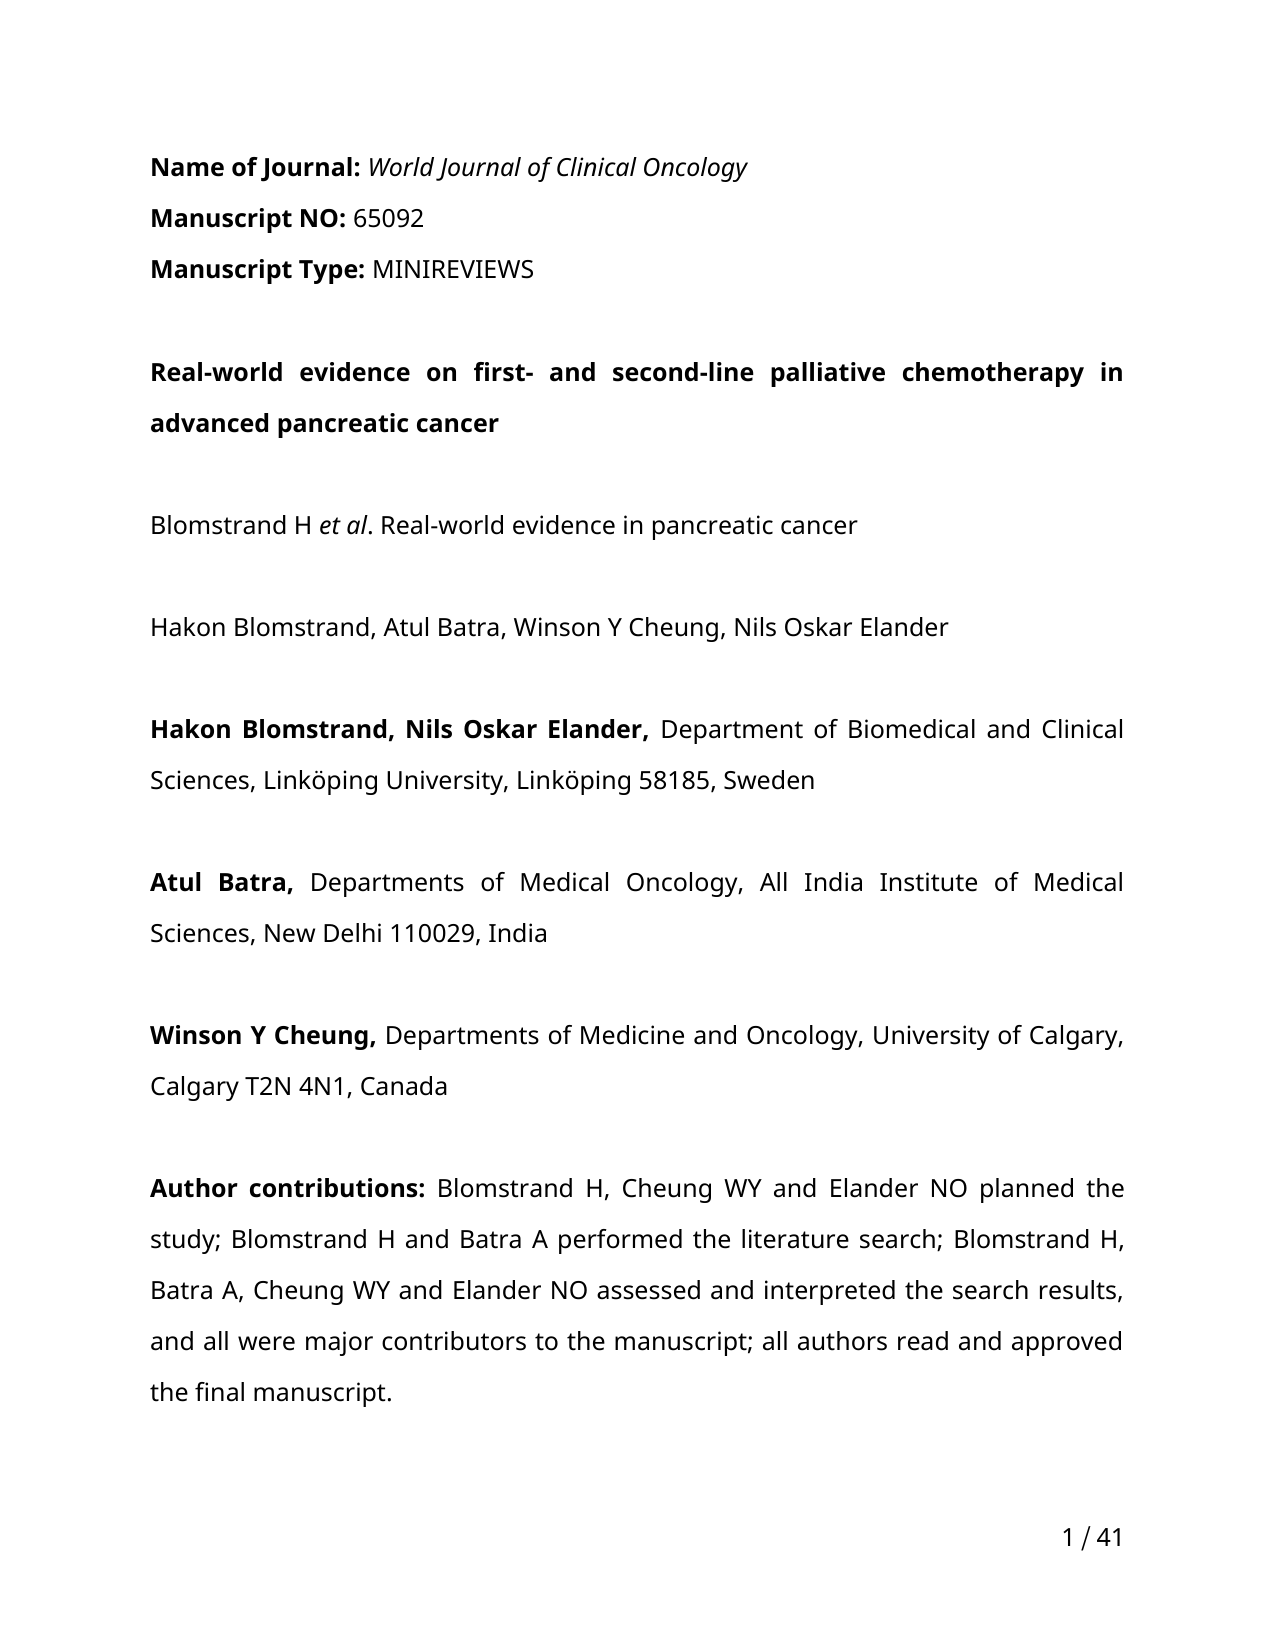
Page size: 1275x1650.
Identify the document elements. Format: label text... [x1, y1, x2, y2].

text Manuscript Type: MINIREVIEWS [150, 252, 1125, 286]
text Hakon Blomstrand, Atul Batra, Winson Y Cheung, Nils Oskar Elander [150, 609, 1125, 643]
text Author contributions: Blomstrand H, Cheung WY and Elander NO planned the study; Blomstrand H and Batra A performed the literature search; Blomstrand H, Batra A, Cheung WY and Elander NO assessed and interpreted the search results, and all were major contributors to the manuscript; all authors read and approved the final manuscript. [150, 1358, 1125, 1409]
text Real-world evidence on first- and second-line palliative chemotherapy in advanced pancreatic cancer [150, 354, 1125, 439]
text Manuscript NO: 65092 [150, 201, 1125, 235]
text Blomstrand H et al. Real-world evidence in pancreatic cancer [150, 507, 1125, 541]
text Author contributions: Blomstrand H, Cheung WY and Elander NO planned the study; Blomstrand H and Batra A performed the literature search; Blomstrand H, Batra A, Cheung WY and Elander NO assessed and interpreted the search results, and all were major contributors to the manuscript; all authors read and approved the final manuscript. [150, 1171, 1125, 1324]
text Winson Y Cheung, Departments of Medicine and Oncology, University of Calgary, Calgary T2N 4N1, Canada [150, 1018, 1125, 1103]
text Atul Batra, Departments of Medical Oncology, All India Institute of Medical Sciences, New Delhi 110029, India [150, 864, 1125, 950]
text Name of Journal: World Journal of Clinical Oncology [150, 150, 1125, 184]
text Hakon Blomstrand, Nils Oskar Elander, Department of Biomedical and Clinical Sciences, Linköping University, Linköping 58185, Sweden [150, 711, 1125, 797]
